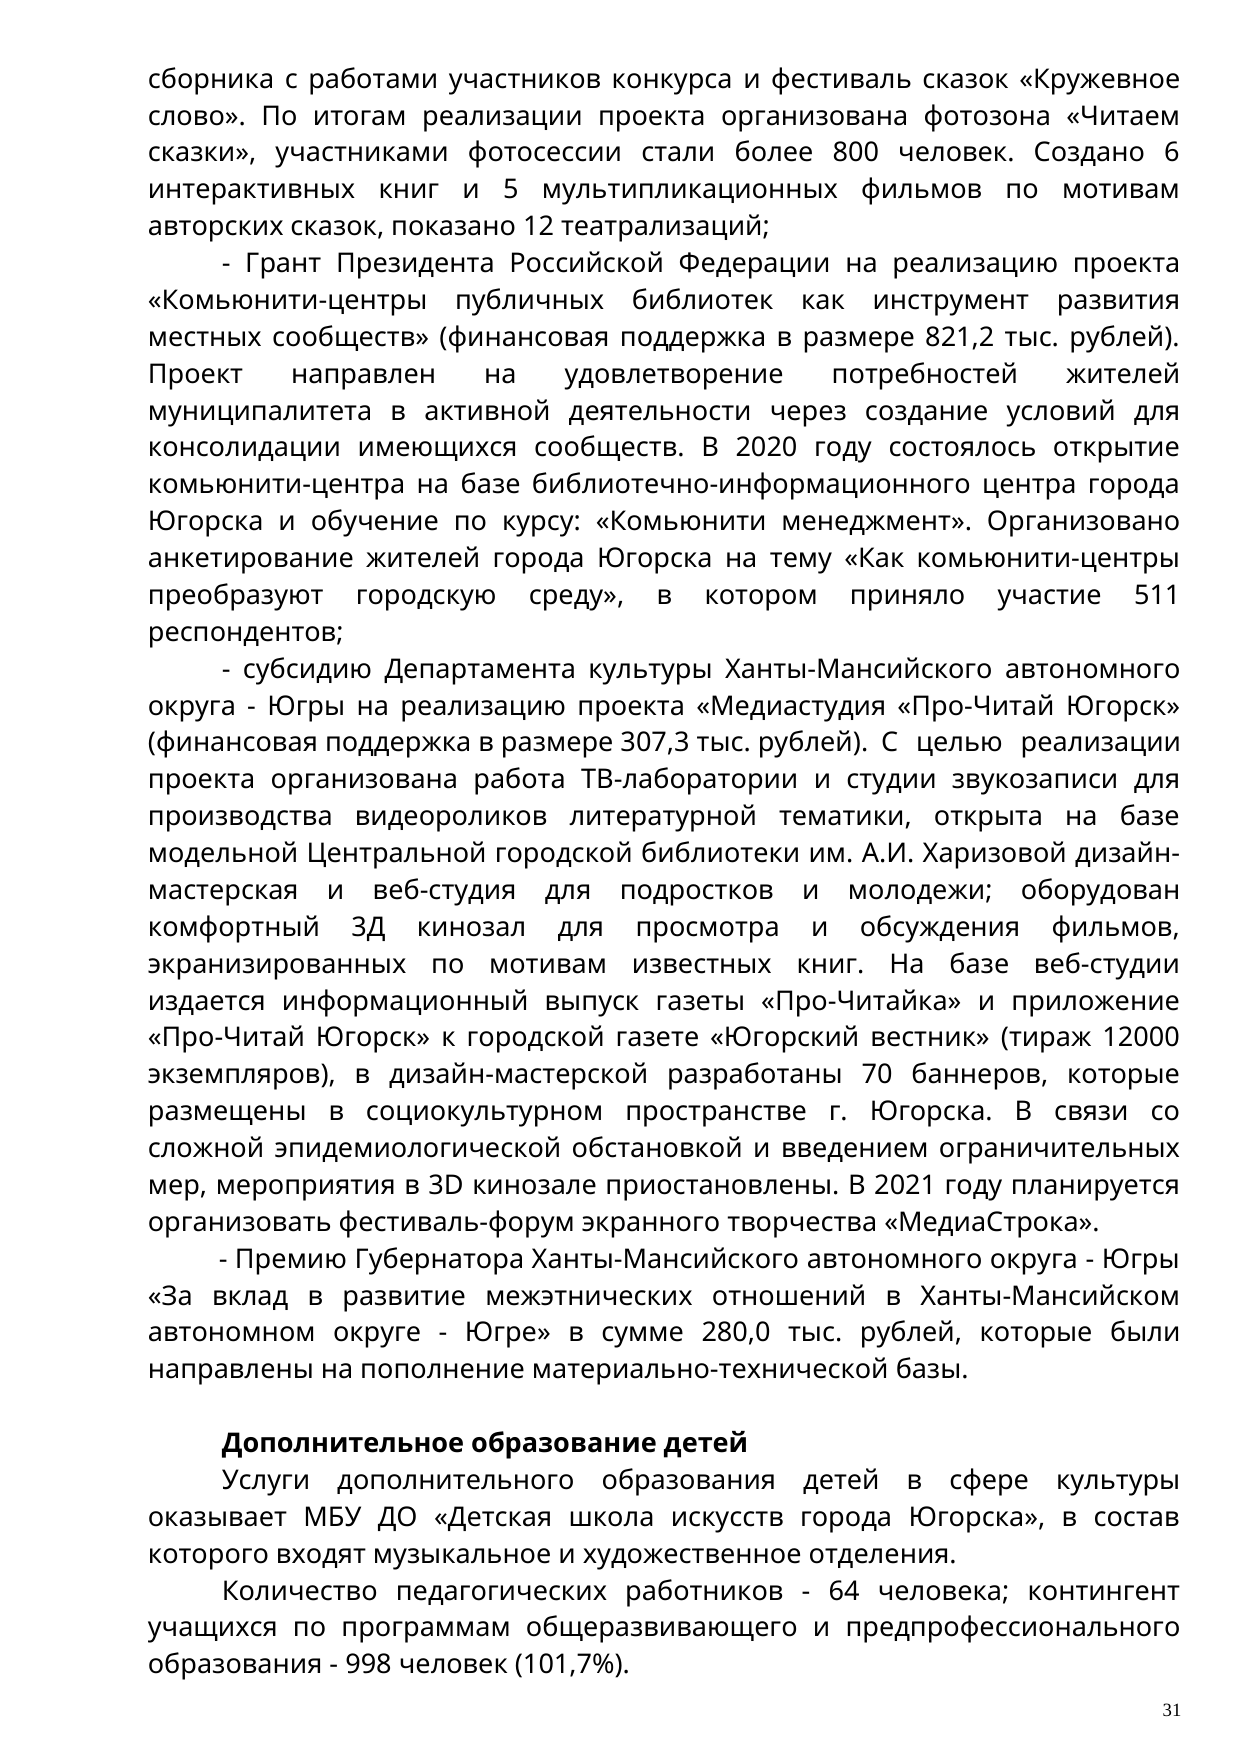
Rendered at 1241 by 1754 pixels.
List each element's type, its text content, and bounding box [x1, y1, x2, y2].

text Количество педагогических работников - 64 человека; контингент учащихся по программам общеразвивающего и предпрофессионального образования - 998 человек (101,7%). [148, 1571, 1181, 1682]
text - субсидию Департамента культуры Ханты-Мансийского автономного округа - Югры на реализацию проекта «Медиастудия «Про-Читай Югорск» (финансовая поддержка в размере 307,3 тыс. рублей). С целью реализации проекта организована работа ТВ-лаборатории и студии звукозаписи для производства видеороликов литературной тематики, открыта на базе модельной Центральной городской библиотеки им. А.И. Харизовой дизайн-мастерская и веб-студия для подростков и молодежи; оборудован комфортный 3Д кинозал для просмотра и обсуждения фильмов, экранизированных по мотивам известных книг. На базе веб-студии издается информационный выпуск газеты «Про-Читайка» и приложение «Про-Читай Югорск» к городской газете «Югорский вестник» (тираж 12000 экземпляров), в дизайн-мастерской разработаны 70 баннеров, которые размещены в социокультурном пространстве г. Югорска. В связи со сложной эпидемиологической обстановкой и введением ограничительных мер, мероприятия в 3D кинозале приостановлены. В 2021 году планируется организовать фестиваль-форум экранного творчества «МедиаСтрока». [148, 649, 1181, 1239]
text Услуги дополнительного образования детей в сфере культуры оказывает МБУ ДО «Детская школа искусств города Югорска», в состав которого входят музыкальное и художественное отделения. [148, 1460, 1181, 1571]
text Дополнительное образование детей [148, 1423, 1181, 1460]
text - Премию Губернатора Ханты-Мансийского автономного округа - Югры «За вклад в развитие межэтнических отношений в Ханты-Мансийском автономном округе - Югре» в сумме 280,0 тыс. рублей, которые были направлены на пополнение материально-технической базы. [148, 1239, 1181, 1387]
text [148, 59, 1181, 243]
text - Грант Президента Российской Федерации на реализацию проекта «Комьюнити-центры публичных библиотек как инструмент развития местных сообществ» (финансовая поддержка в размере 821,2 тыс. рублей). Проект направлен на удовлетворение потребностей жителей муниципалитета в активной деятельности через создание условий для консолидации имеющихся сообществ. В 2020 году состоялось открытие комьюнити-центра на базе библиотечно-информационного центра города Югорска и обучение по курсу: «Комьюнити менеджмент». Организовано анкетирование жителей города Югорска на тему «Как комьюнити-центры преобразуют городскую среду», в котором приняло участие 511 респондентов; [148, 243, 1181, 649]
